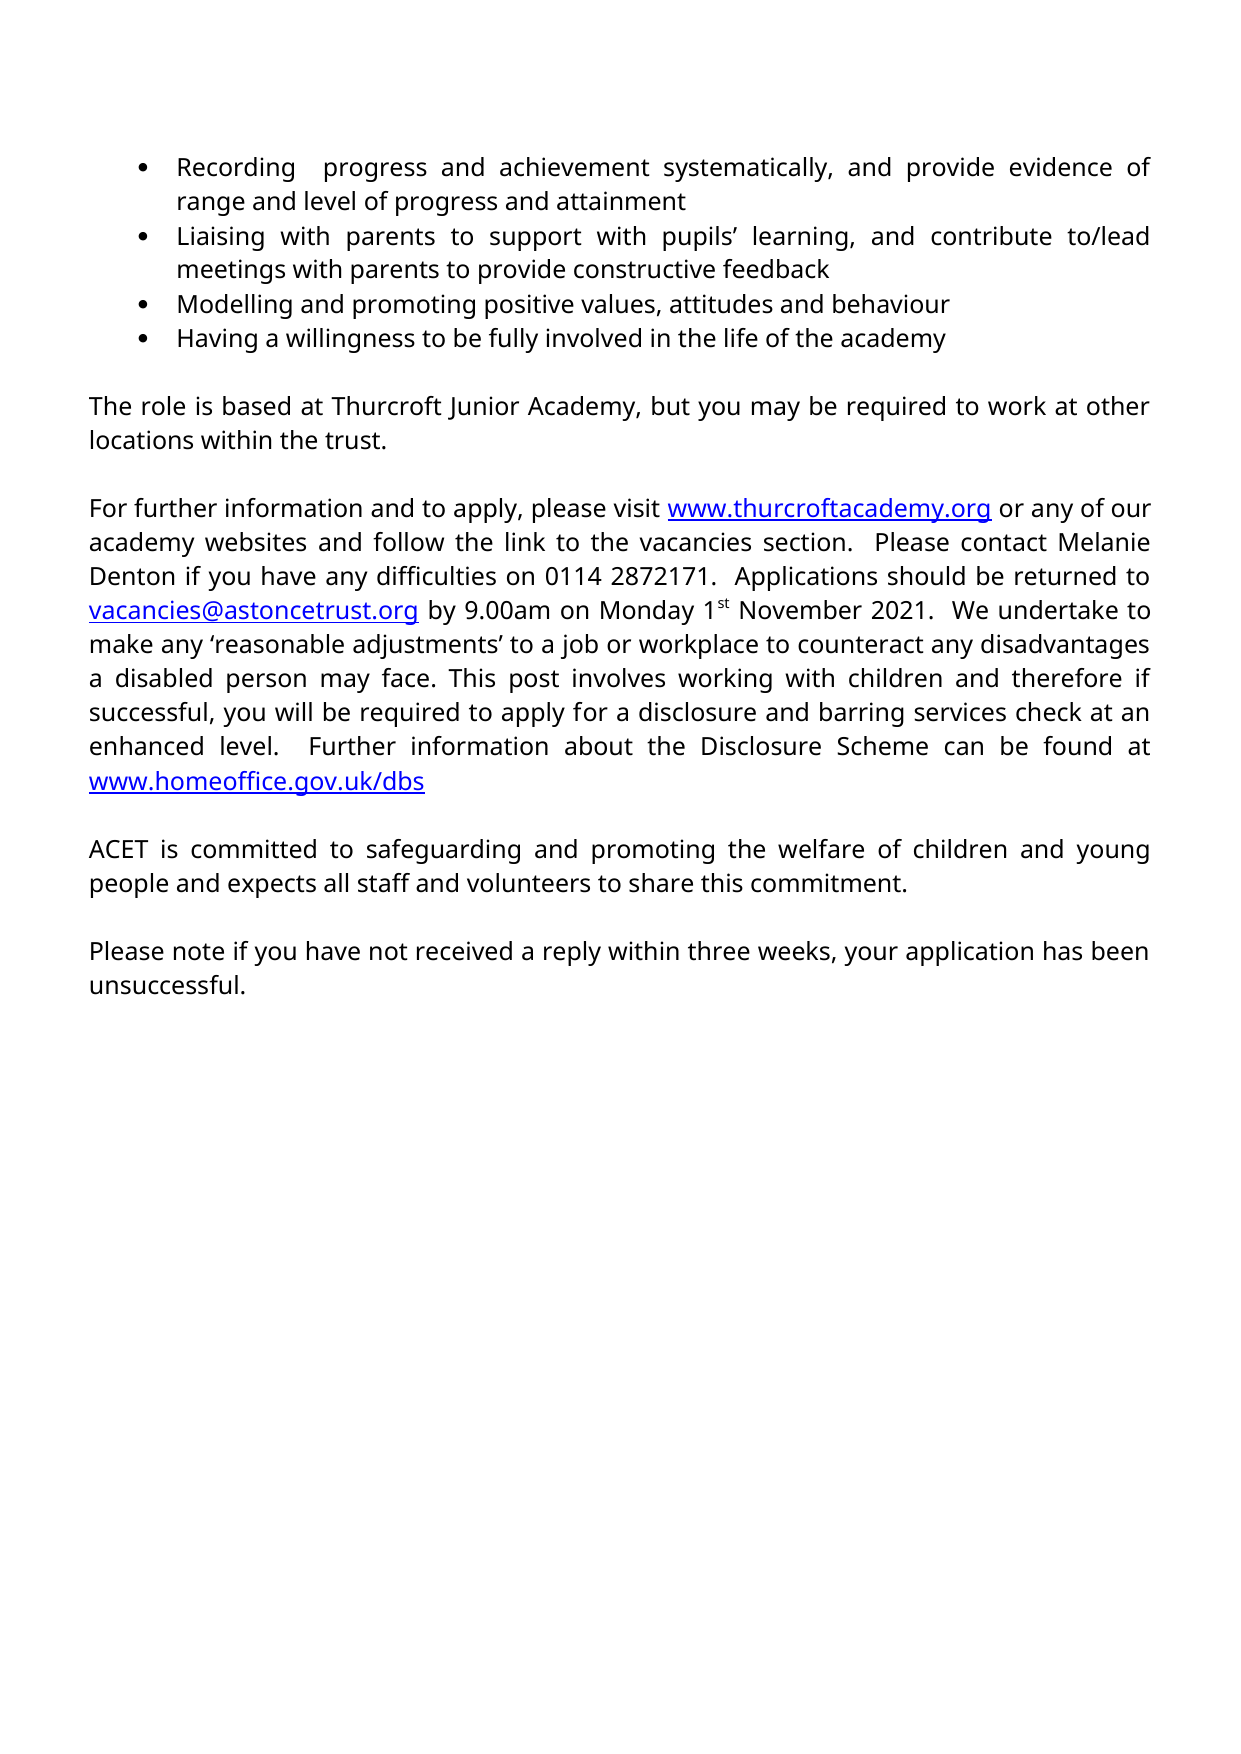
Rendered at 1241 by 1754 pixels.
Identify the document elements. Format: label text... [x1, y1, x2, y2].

list Having a willingness to be fully involved in the life of the academy [139, 320, 1152, 354]
text For further information and to apply, please visit www.thurcroftacademy.org or any of our academy websites and follow the link to the vacancies section. Please contact Melanie Denton if you have any difficulties on 0114 2872171. Applications should be returned to vacancies@astoncetrust.org by 9.00am on Monday 1st November 2021. We undertake to make any ‘reasonable adjustments’ to a job or workplace to counteract any disadvantages a disabled person may face. This post involves working with children and therefore if successful, you will be required to apply for a disclosure and barring services check at an enhanced level. Further information about the Disclosure Scheme can be found at www.homeoffice.gov.uk/dbs [89, 491, 1152, 797]
list Modelling and promoting positive values, attitudes and behaviour [139, 286, 1152, 320]
text ACET is committed to safeguarding and promoting the welfare of children and young people and expects all staff and volunteers to share this commitment. [89, 831, 1152, 899]
text The role is based at Thurcroft Junior Academy, but you may be required to work at other locations within the trust. [89, 388, 1152, 457]
list Liaising with parents to support with pupils’ learning, and contribute to/lead meetings with parents to provide constructive feedback [139, 218, 1152, 286]
list Recording progress and achievement systematically, and provide evidence of range and level of progress and attainment [139, 150, 1152, 218]
text Please note if you have not received a reply within three weeks, your application has been unsuccessful. [89, 933, 1152, 1002]
